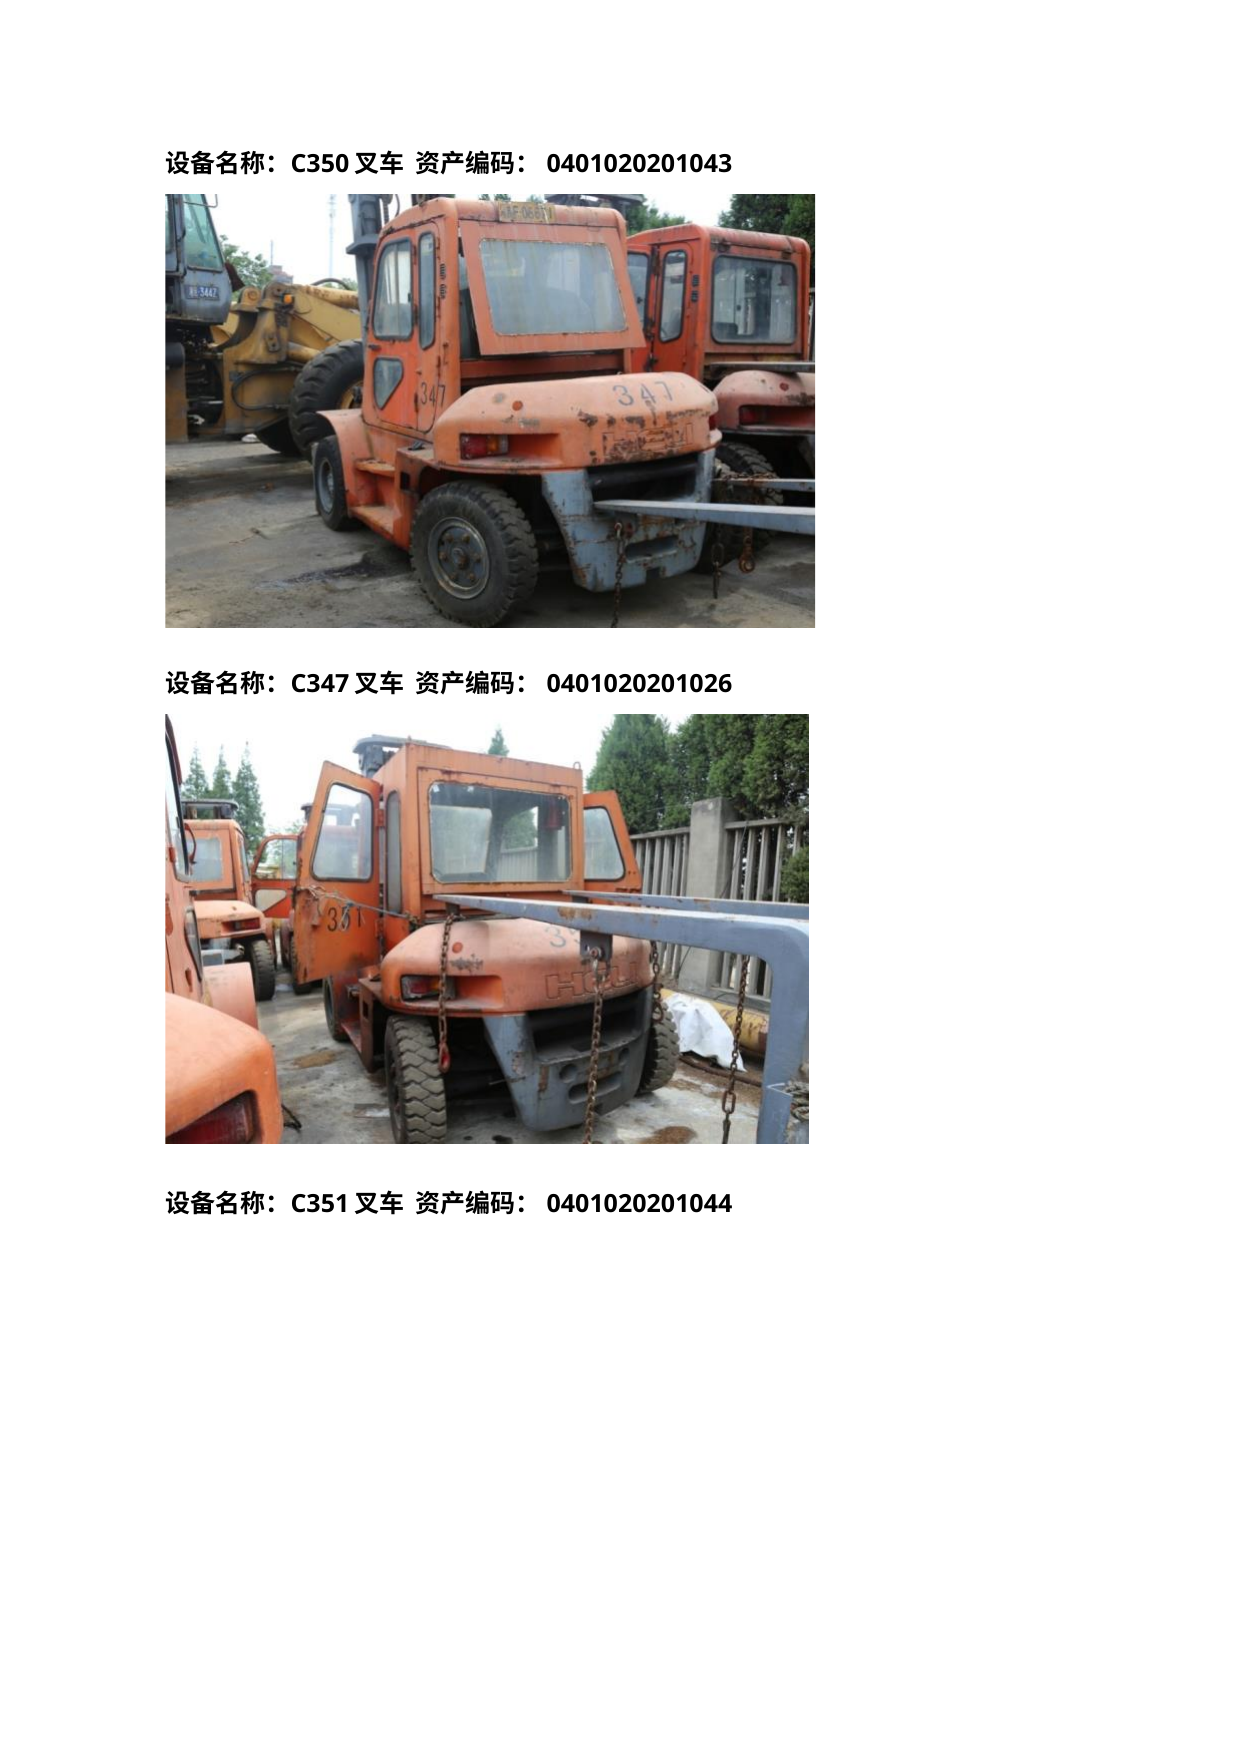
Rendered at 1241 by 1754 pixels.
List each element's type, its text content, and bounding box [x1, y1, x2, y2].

text 设备名称：C347叉车 资产编码： 0401020201026 [165, 649, 1075, 714]
picture [165, 194, 816, 628]
text 设备名称：C350叉车 资产编码： 0401020201043 [165, 129, 1075, 194]
text 设备名称：C351叉车 资产编码： 0401020201044 [165, 1169, 1075, 1234]
picture [165, 714, 809, 1144]
